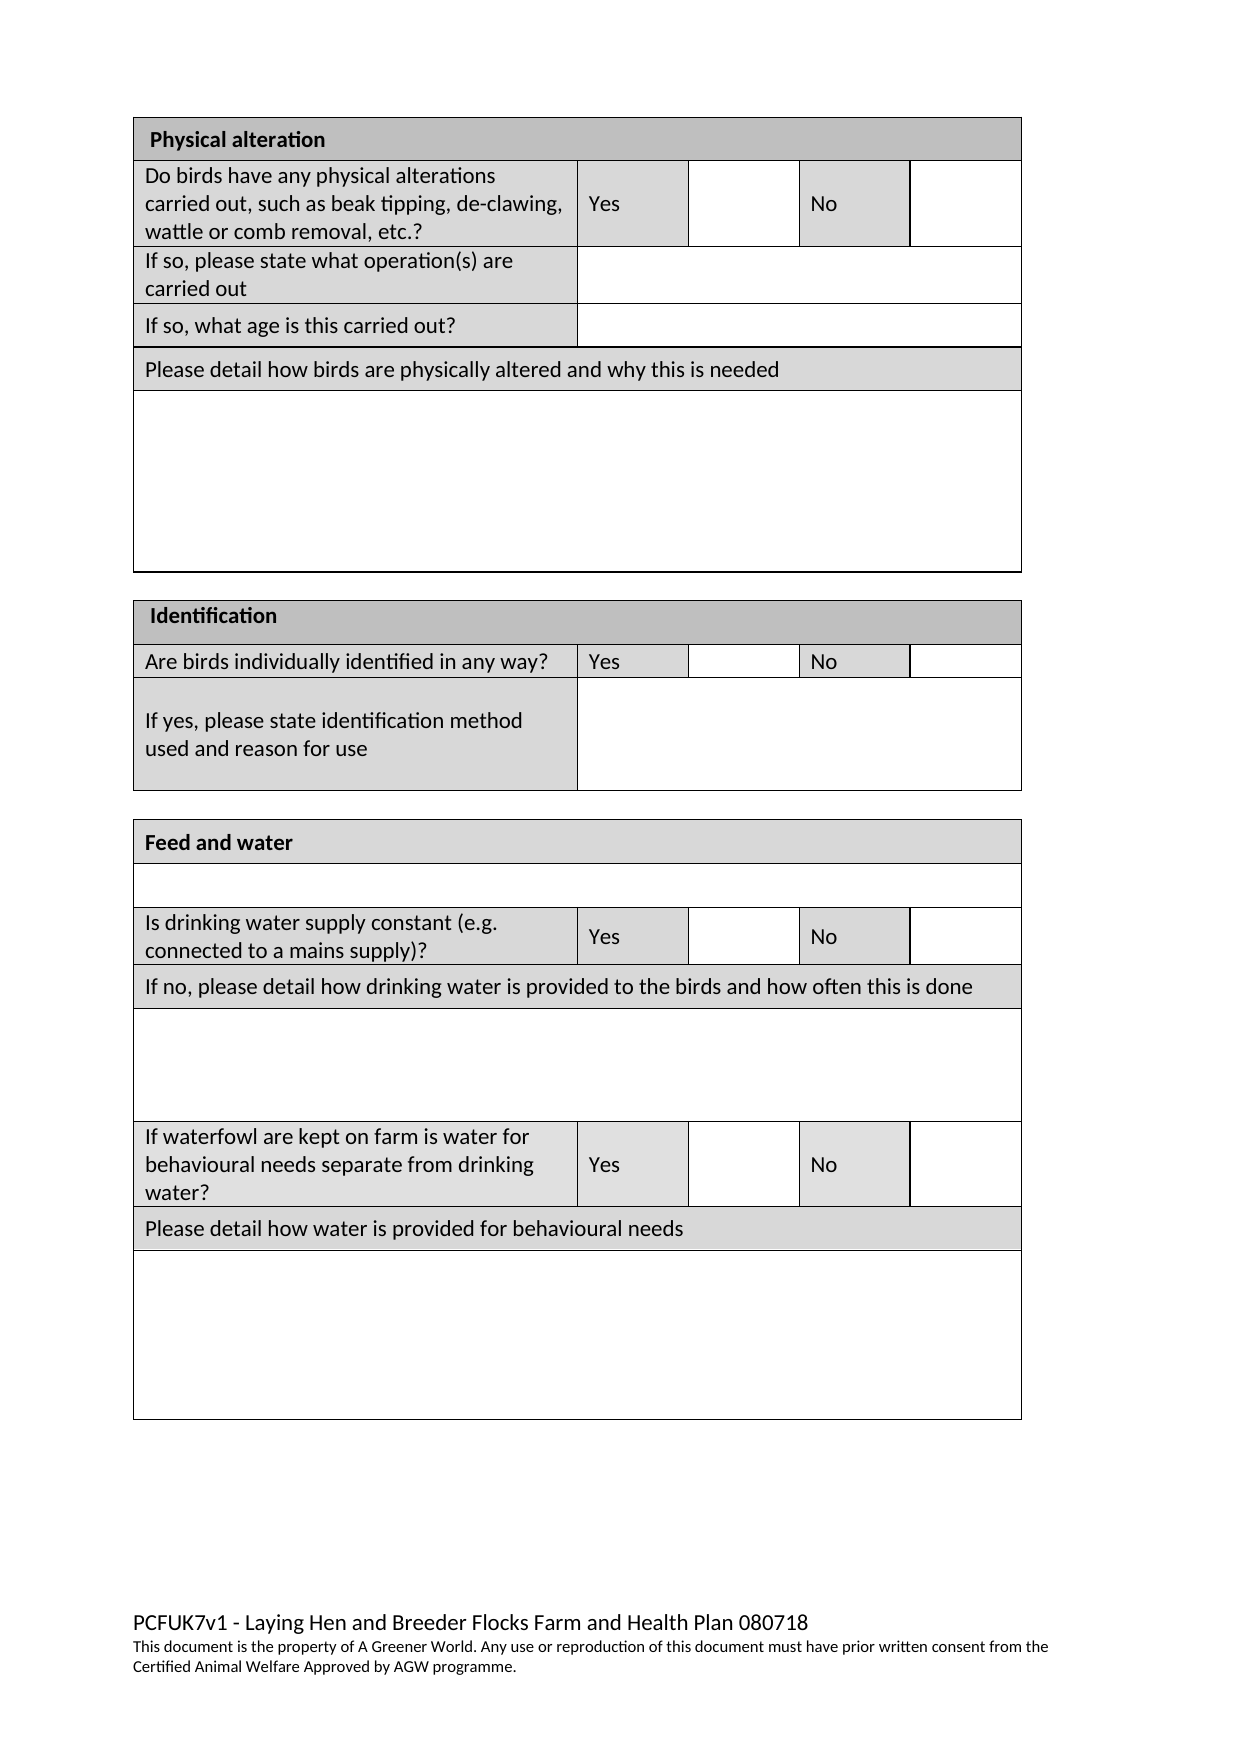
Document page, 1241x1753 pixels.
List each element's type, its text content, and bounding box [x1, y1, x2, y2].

table_cell Are birds individually identified in any way? [134, 645, 577, 677]
table_cell If waterfowl are kept on farm is water for behavioural needs separate from drinking water? [134, 1122, 577, 1206]
table_cell No [800, 161, 909, 246]
table_cell No [800, 645, 909, 677]
table_cell [911, 1122, 1021, 1206]
table_cell [134, 1009, 1021, 1121]
table_cell [578, 678, 1021, 790]
table_cell [689, 645, 799, 677]
table_cell [689, 908, 799, 964]
table_cell Yes [578, 161, 688, 246]
table_cell No [800, 1122, 909, 1206]
table_cell [134, 391, 1021, 571]
table_cell [911, 161, 1021, 246]
table_cell Please detail how water is provided for behavioural needs [134, 1207, 1021, 1249]
table_cell [578, 247, 1021, 303]
table_cell If so, what age is this carried out? [134, 304, 577, 346]
table_cell [689, 161, 799, 246]
table_cell Is drinking water supply constant (e.g. connected to a mains supply)? [134, 908, 577, 964]
table_cell Yes [578, 645, 688, 677]
table_cell If so, please state what operation(s) are carried out [134, 247, 577, 303]
table_cell Do birds have any physical alterations carried out, such as beak tipping, de-clawing, wattle or comb removal, etc.? [134, 161, 577, 246]
table_cell [689, 1122, 799, 1206]
table_cell [134, 864, 1021, 907]
table_cell If yes, please state identification method used and reason for use [134, 678, 577, 790]
table_cell [911, 645, 1021, 677]
table_cell [911, 908, 1021, 964]
table_cell [578, 304, 1021, 346]
table_header Identification [134, 601, 1021, 644]
table_header Physical alteration [134, 118, 1021, 160]
table_cell Yes [578, 1122, 688, 1206]
table_header Feed and water [134, 820, 1021, 863]
table_cell [134, 1251, 1021, 1419]
table_cell No [800, 908, 909, 964]
table_cell If no, please detail how drinking water is provided to the birds and how often this is done [134, 965, 1021, 1008]
table_cell Yes [578, 908, 688, 964]
table_cell Please detail how birds are physically altered and why this is needed [134, 348, 1021, 390]
